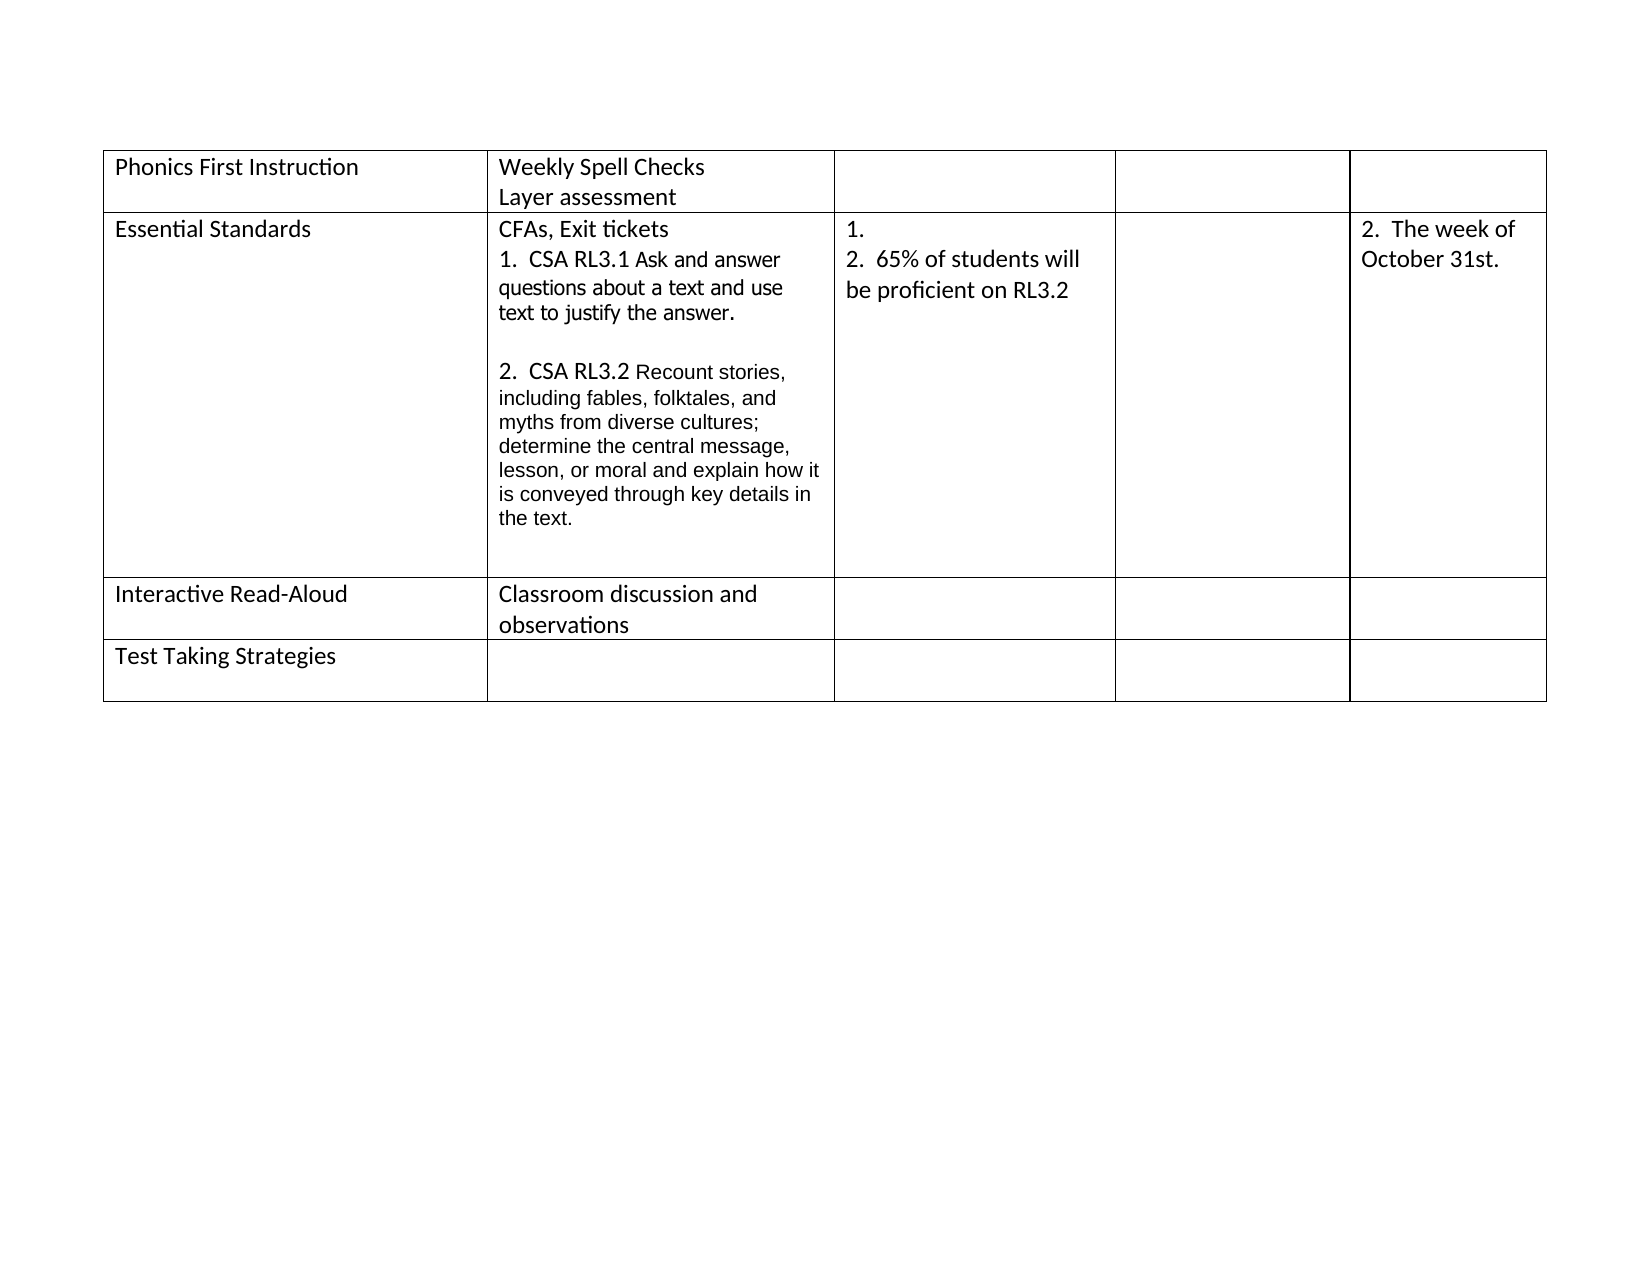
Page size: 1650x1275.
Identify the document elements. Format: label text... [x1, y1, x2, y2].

table_cell 1. 2. 65% of students will be proficient on RL3.2 [835, 213, 1115, 577]
table_cell Phonics First Instruction [104, 151, 487, 212]
table_cell Essential Standards [104, 213, 487, 577]
table_cell 2. The week of October 31st. [1351, 213, 1546, 577]
table_cell [835, 578, 1115, 639]
table_cell [1351, 151, 1546, 212]
table_cell [835, 151, 1115, 212]
table_cell [1351, 578, 1546, 639]
table_cell [835, 640, 1115, 701]
table_cell Test Taking Strategies [104, 640, 487, 701]
table_cell [1116, 640, 1349, 701]
table_cell CFAs, Exit tickets 1. CSA RL3.1 Ask and answer questions about a text and use text to justify the answer. 2. CSA RL3.2 Recount stories, including fables, folktales, and myths from diverse cultures; determine the central message, lesson, or moral and explain how it is conveyed through key details in the text. [488, 213, 834, 577]
table_cell [1116, 213, 1349, 577]
table_cell Interactive Read-Aloud [104, 578, 487, 639]
table_cell [1351, 640, 1546, 701]
table_cell Classroom discussion and observations [488, 578, 834, 639]
table_cell [488, 640, 834, 701]
table_cell [1116, 578, 1349, 639]
table_cell Weekly Spell Checks Layer assessment [488, 151, 834, 212]
table_cell [1116, 151, 1349, 212]
